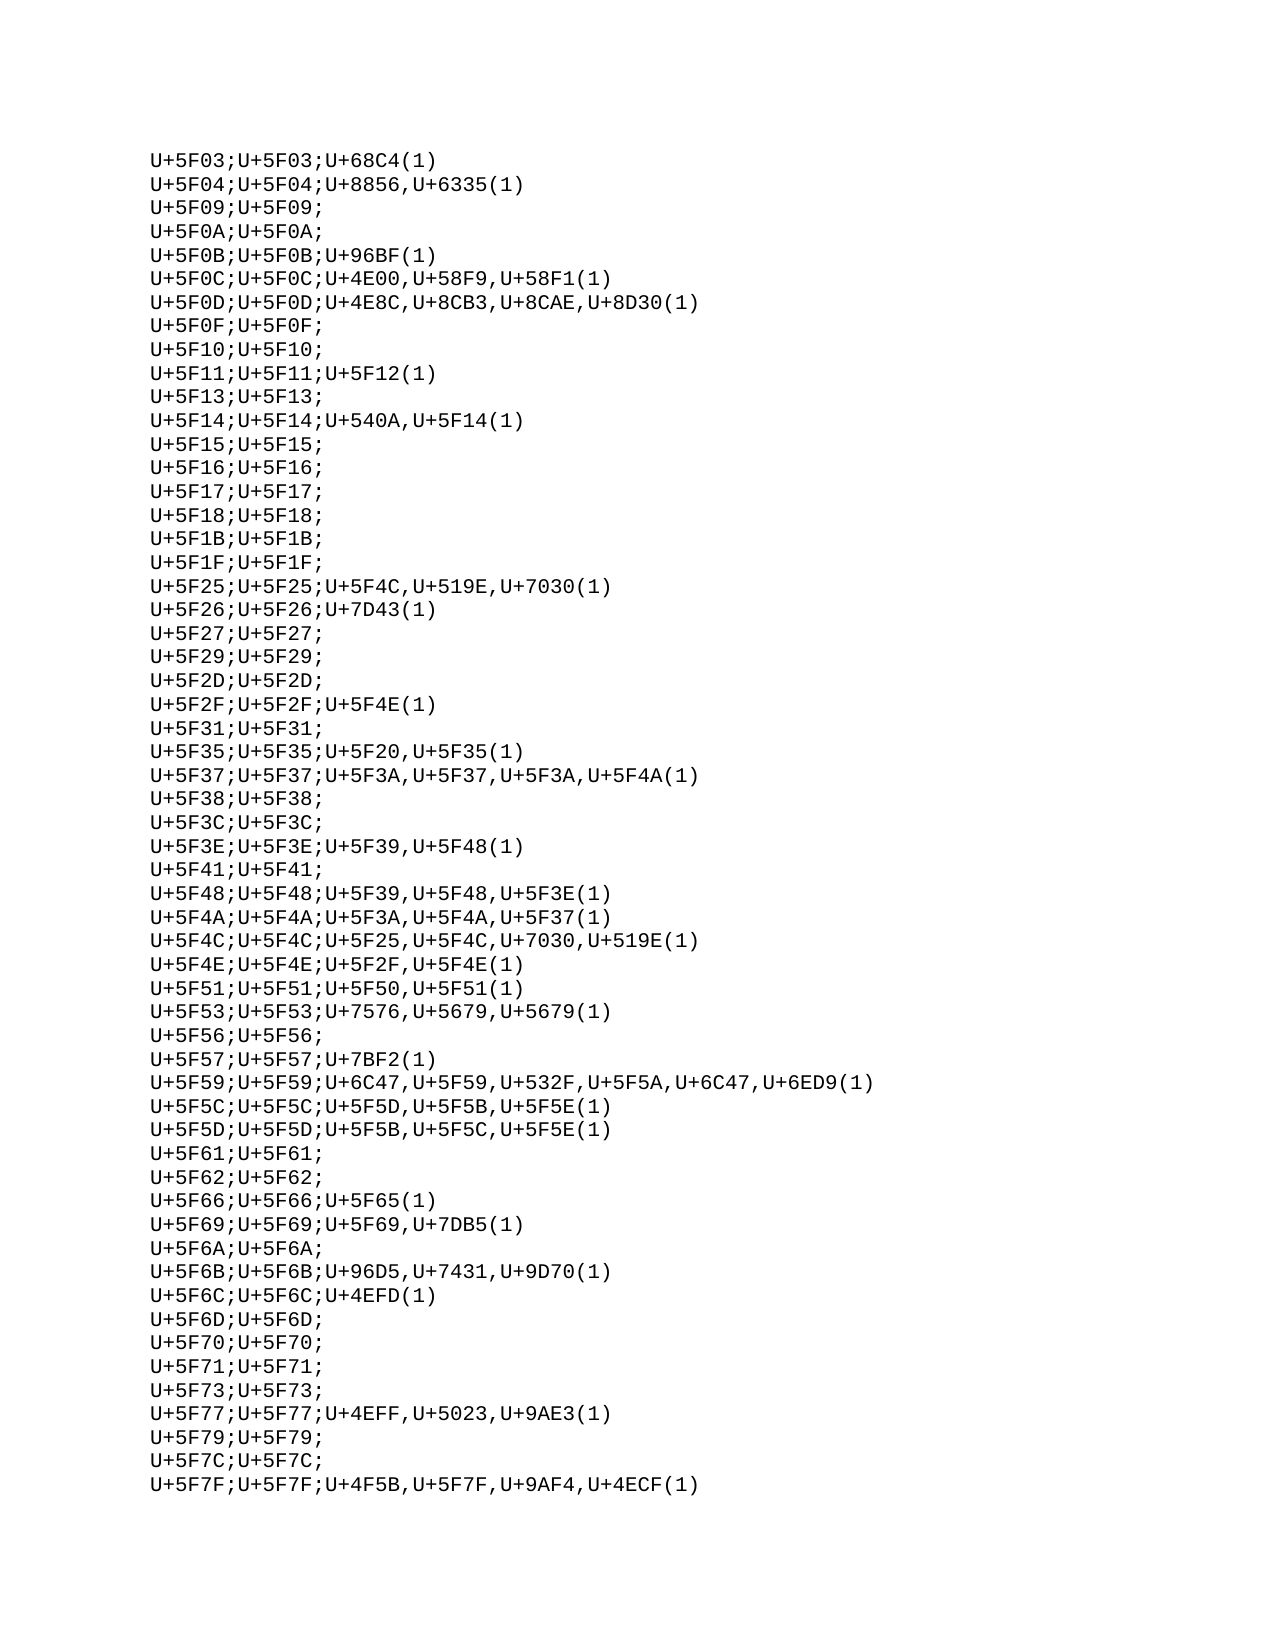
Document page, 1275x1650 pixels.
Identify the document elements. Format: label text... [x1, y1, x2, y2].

text U+5F25;U+5F25;U+5F4C,U+519E,U+7030(1) [150, 576, 1125, 599]
text U+5F17;U+5F17; [150, 481, 1125, 505]
text U+5F16;U+5F16; [150, 457, 1125, 481]
text U+5F57;U+5F57;U+7BF2(1) [150, 1048, 1125, 1072]
text U+5F4A;U+5F4A;U+5F3A,U+5F4A,U+5F37(1) [150, 907, 1125, 930]
text U+5F53;U+5F53;U+7576,U+5679,U+5679(1) [150, 1001, 1125, 1025]
text U+5F51;U+5F51;U+5F50,U+5F51(1) [150, 978, 1125, 1001]
text U+5F79;U+5F79; [150, 1427, 1125, 1451]
text U+5F7C;U+5F7C; [150, 1451, 1125, 1474]
text U+5F4E;U+5F4E;U+5F2F,U+5F4E(1) [150, 954, 1125, 978]
text U+5F14;U+5F14;U+540A,U+5F14(1) [150, 410, 1125, 434]
text U+5F09;U+5F09; [150, 197, 1125, 221]
text U+5F04;U+5F04;U+8856,U+6335(1) [150, 174, 1125, 197]
text U+5F41;U+5F41; [150, 859, 1125, 883]
text U+5F27;U+5F27; [150, 623, 1125, 647]
text U+5F73;U+5F73; [150, 1379, 1125, 1403]
text U+5F11;U+5F11;U+5F12(1) [150, 363, 1125, 386]
text U+5F15;U+5F15; [150, 434, 1125, 457]
text U+5F3E;U+5F3E;U+5F39,U+5F48(1) [150, 836, 1125, 859]
text U+5F0F;U+5F0F; [150, 316, 1125, 339]
text U+5F77;U+5F77;U+4EFF,U+5023,U+9AE3(1) [150, 1403, 1125, 1427]
text U+5F03;U+5F03;U+68C4(1) [150, 150, 1125, 174]
text U+5F61;U+5F61; [150, 1143, 1125, 1167]
text U+5F10;U+5F10; [150, 339, 1125, 363]
text U+5F4C;U+5F4C;U+5F25,U+5F4C,U+7030,U+519E(1) [150, 930, 1125, 954]
text U+5F0A;U+5F0A; [150, 221, 1125, 244]
text U+5F70;U+5F70; [150, 1332, 1125, 1356]
text U+5F66;U+5F66;U+5F65(1) [150, 1190, 1125, 1214]
text U+5F38;U+5F38; [150, 788, 1125, 812]
text U+5F0B;U+5F0B;U+96BF(1) [150, 244, 1125, 268]
text U+5F0D;U+5F0D;U+4E8C,U+8CB3,U+8CAE,U+8D30(1) [150, 292, 1125, 316]
text U+5F29;U+5F29; [150, 647, 1125, 670]
text U+5F6B;U+5F6B;U+96D5,U+7431,U+9D70(1) [150, 1261, 1125, 1285]
text U+5F5C;U+5F5C;U+5F5D,U+5F5B,U+5F5E(1) [150, 1096, 1125, 1119]
text U+5F26;U+5F26;U+7D43(1) [150, 599, 1125, 623]
text U+5F13;U+5F13; [150, 386, 1125, 410]
text U+5F5D;U+5F5D;U+5F5B,U+5F5C,U+5F5E(1) [150, 1119, 1125, 1143]
text U+5F69;U+5F69;U+5F69,U+7DB5(1) [150, 1214, 1125, 1238]
text U+5F2D;U+5F2D; [150, 670, 1125, 694]
text U+5F0C;U+5F0C;U+4E00,U+58F9,U+58F1(1) [150, 268, 1125, 292]
text U+5F6C;U+5F6C;U+4EFD(1) [150, 1285, 1125, 1309]
text U+5F1B;U+5F1B; [150, 528, 1125, 552]
text U+5F3C;U+5F3C; [150, 812, 1125, 836]
text U+5F35;U+5F35;U+5F20,U+5F35(1) [150, 741, 1125, 765]
text U+5F37;U+5F37;U+5F3A,U+5F37,U+5F3A,U+5F4A(1) [150, 765, 1125, 788]
text U+5F1F;U+5F1F; [150, 552, 1125, 576]
text U+5F62;U+5F62; [150, 1167, 1125, 1190]
text U+5F7F;U+5F7F;U+4F5B,U+5F7F,U+9AF4,U+4ECF(1) [150, 1474, 1125, 1498]
text U+5F6D;U+5F6D; [150, 1309, 1125, 1332]
text U+5F56;U+5F56; [150, 1025, 1125, 1048]
text U+5F48;U+5F48;U+5F39,U+5F48,U+5F3E(1) [150, 883, 1125, 907]
text U+5F31;U+5F31; [150, 717, 1125, 741]
text U+5F6A;U+5F6A; [150, 1238, 1125, 1261]
text U+5F2F;U+5F2F;U+5F4E(1) [150, 694, 1125, 717]
text U+5F71;U+5F71; [150, 1356, 1125, 1379]
text U+5F59;U+5F59;U+6C47,U+5F59,U+532F,U+5F5A,U+6C47,U+6ED9(1) [150, 1072, 1125, 1096]
text U+5F18;U+5F18; [150, 505, 1125, 528]
